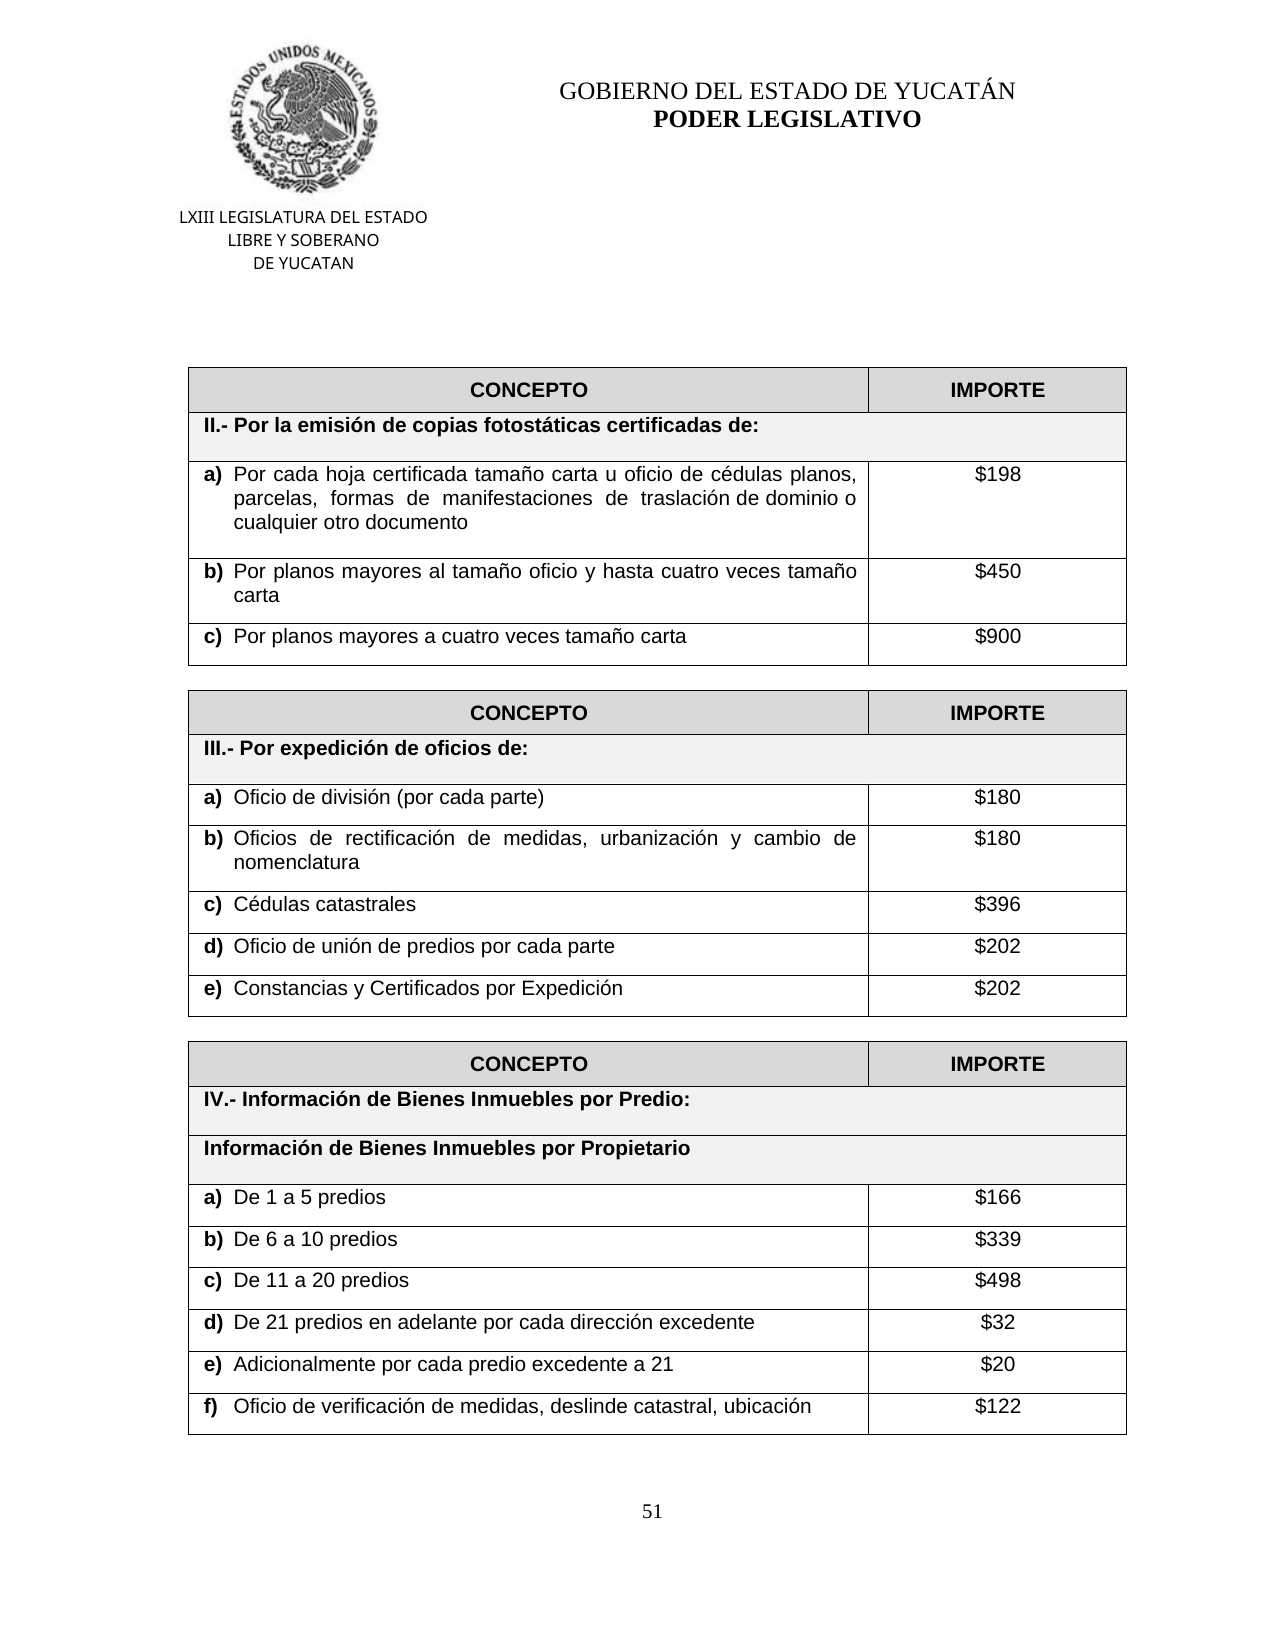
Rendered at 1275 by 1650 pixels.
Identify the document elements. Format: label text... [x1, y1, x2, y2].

table_cell $498 [869, 1268, 1126, 1309]
table_header CONCEPTO [189, 1042, 868, 1086]
table_cell Cédulas catastrales [189, 892, 868, 933]
table_cell II.- Por la emisión de copias fotostáticas certificadas de: [189, 413, 1126, 461]
table_cell $396 [869, 892, 1126, 933]
table_cell Por cada hoja certificada tamaño carta u oficio de cédulas planos, parcelas, formas de manifestaciones de traslación de dominio o cualquier otro documento [189, 462, 868, 557]
table_cell $180 [869, 826, 1126, 891]
table_cell III.- Por expedición de oficios de: [189, 735, 1126, 783]
table_cell $450 [869, 559, 1126, 623]
table_cell De 6 a 10 predios [189, 1227, 868, 1267]
table_cell De 11 a 20 predios [189, 1268, 868, 1309]
table_cell $122 [869, 1394, 1126, 1434]
table_header IMPORTE [869, 691, 1126, 734]
table_cell Oficio de unión de predios por cada parte [189, 934, 868, 974]
table_cell De 1 a 5 predios [189, 1185, 868, 1226]
table_cell $202 [869, 934, 1126, 974]
table_cell De 21 predios en adelante por cada dirección excedente [189, 1310, 868, 1351]
picture [183, 37, 428, 208]
table_cell $202 [869, 976, 1126, 1016]
table_cell $32 [869, 1310, 1126, 1351]
table_cell Por planos mayores al tamaño oficio y hasta cuatro veces tamaño carta [189, 559, 868, 623]
table_header IMPORTE [869, 1042, 1126, 1086]
table_cell Oficios de rectificación de medidas, urbanización y cambio de nomenclatura [189, 826, 868, 891]
table_header CONCEPTO [189, 691, 868, 734]
table_header CONCEPTO [189, 368, 868, 412]
table_cell Oficio de verificación de medidas, deslinde catastral, ubicación [189, 1394, 868, 1434]
table_cell Oficio de división (por cada parte) [189, 785, 868, 825]
table_cell $180 [869, 785, 1126, 825]
table_cell IV.- Información de Bienes Inmuebles por Predio: [189, 1087, 1126, 1135]
table_cell $339 [869, 1227, 1126, 1267]
table_cell Constancias y Certificados por Expedición [189, 976, 868, 1016]
table_cell $900 [869, 624, 1126, 665]
table_header IMPORTE [869, 368, 1126, 412]
table_cell $198 [869, 462, 1126, 557]
table_cell Por planos mayores a cuatro veces tamaño carta [189, 624, 868, 665]
table_cell $20 [869, 1352, 1126, 1393]
table_cell $166 [869, 1185, 1126, 1226]
table_cell Información de Bienes Inmuebles por Propietario [189, 1136, 1126, 1184]
table_cell Adicionalmente por cada predio excedente a 21 [189, 1352, 868, 1393]
